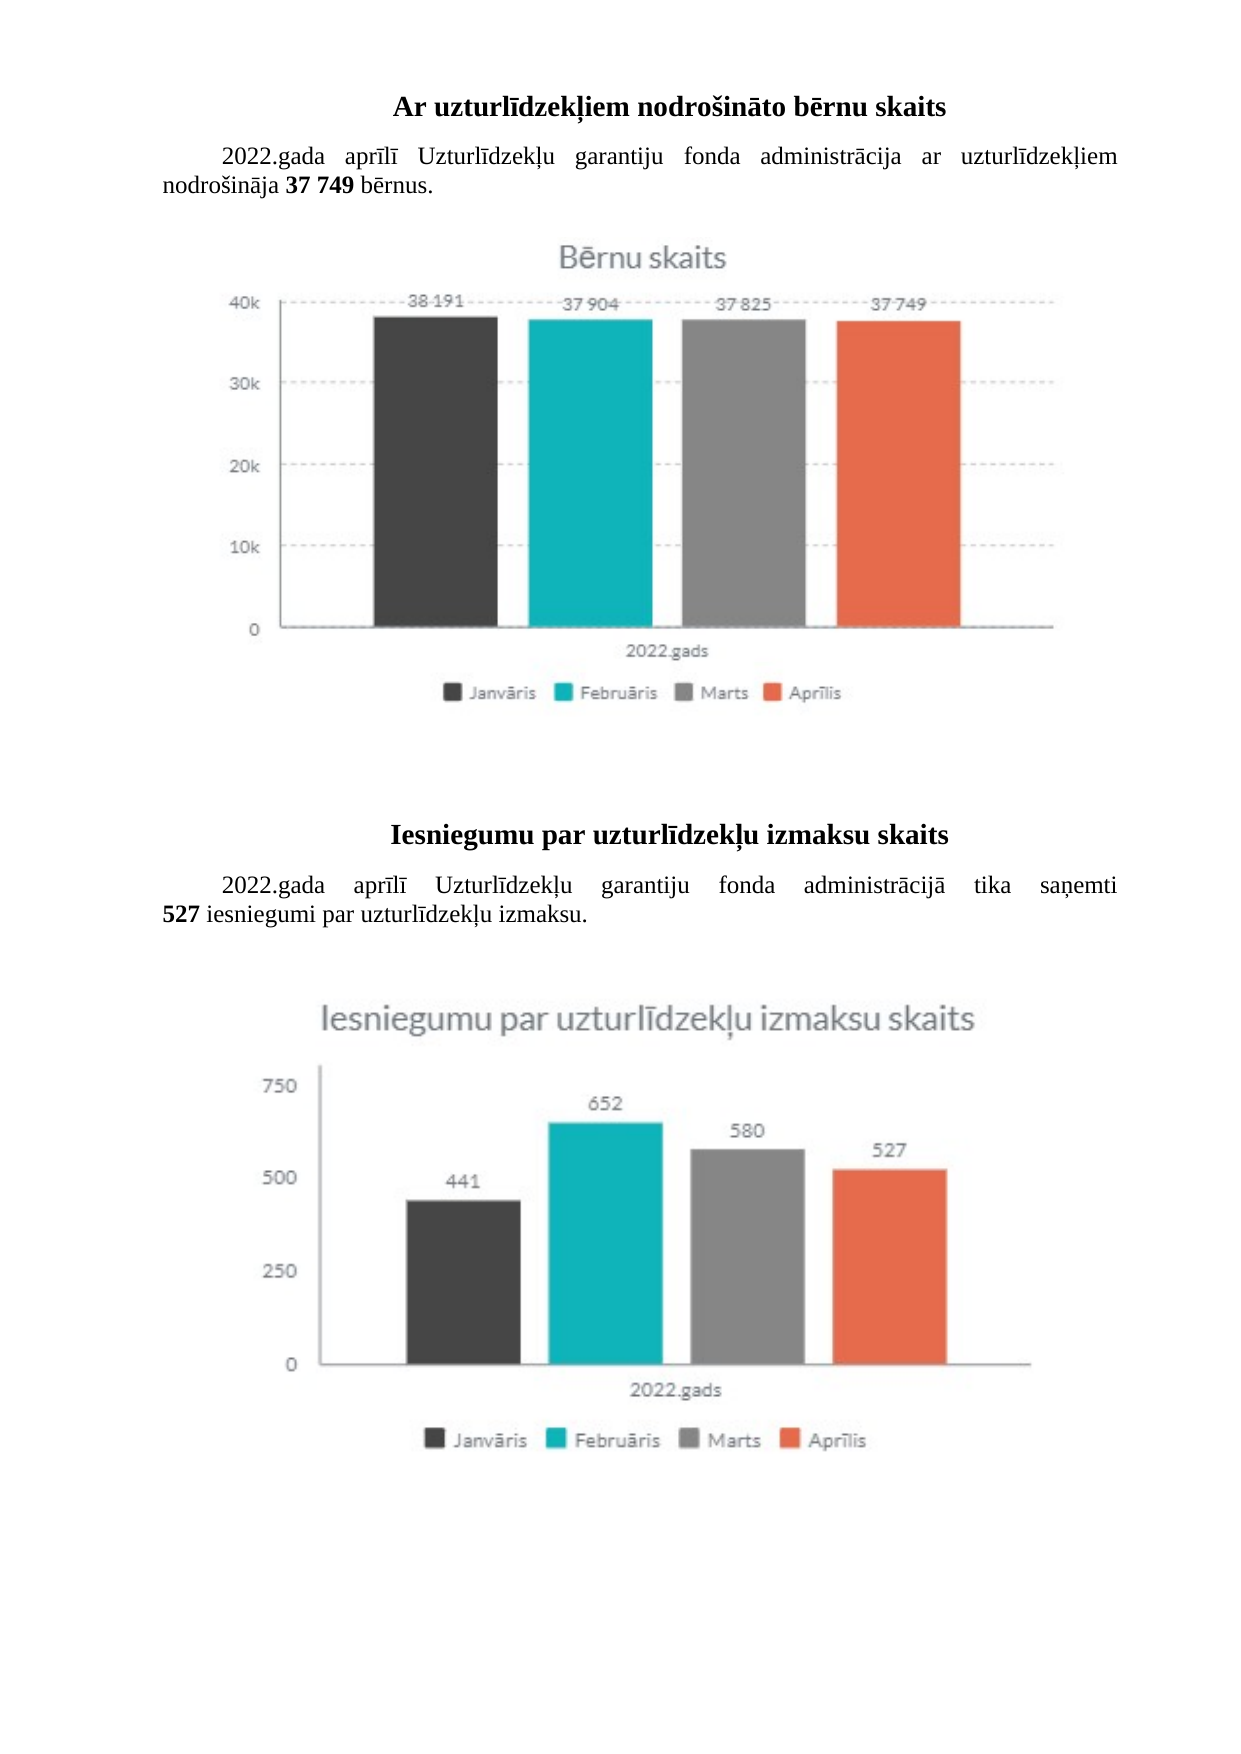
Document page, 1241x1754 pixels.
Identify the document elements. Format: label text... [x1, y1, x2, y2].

text Iesniegumu par uzturlīdzekļu izmaksu skaits [133, 817, 1118, 851]
picture [192, 237, 1089, 731]
text 2022.gada aprīlī Uzturlīdzekļu garantiju fonda administrācijā tika saņemti 527 iesniegumi par uzturlīdzekļu izmaksu. [162, 870, 1118, 927]
text Ar uzturlīdzekļiem nodrošināto bērnu skaits [162, 89, 1118, 122]
picture [223, 984, 1057, 1471]
text 2022.gada aprīlī Uzturlīdzekļu garantiju fonda administrācija ar uzturlīdzekļiem nodrošināja 37 749 bērnus. [162, 141, 1118, 199]
